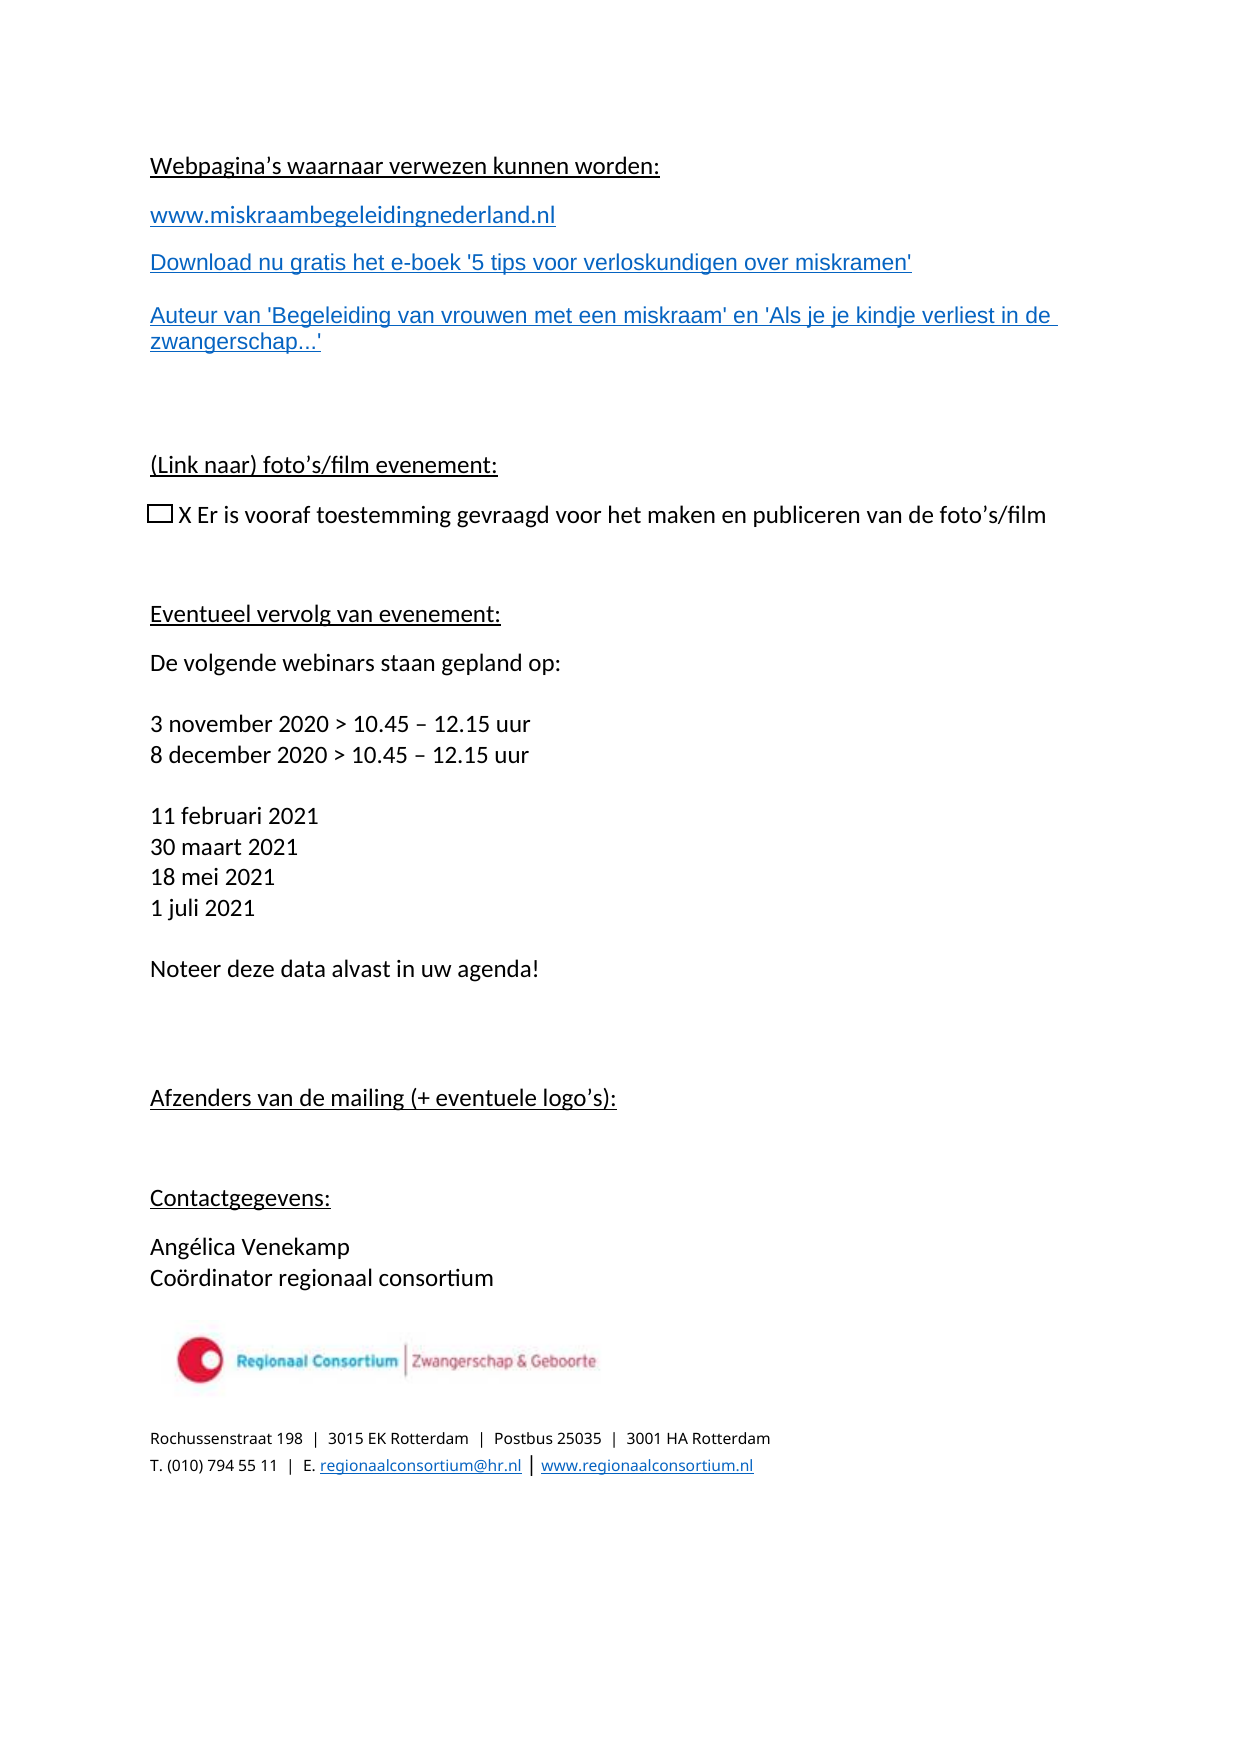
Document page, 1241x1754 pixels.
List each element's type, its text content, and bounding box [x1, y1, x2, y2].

text Webpagina’s waarnaar verwezen kunnen worden: [150, 150, 1090, 181]
text T. (010) 794 55 11 | E. regionaalconsortium@hr.nl | www.regionaalconsortium.nl [150, 1449, 1090, 1477]
text www.miskraambegeleidingnederland.nl [150, 199, 1090, 230]
picture [150, 1320, 680, 1401]
text Auteur van 'Begeleiding van vrouwen met een miskraam' en 'Als je je kindje verliest in de zwangerschap...' [150, 302, 1090, 354]
text 8 december 2020 > 10.45 – 12.15 uur [150, 739, 1090, 770]
text (Link naar) foto’s/film evenement: [150, 449, 1090, 480]
text Rochussenstraat 198 | 3015 EK Rotterdam | Postbus 25035 | 3001 HA Rotterdam [150, 1428, 1090, 1449]
text 1 juli 2021 [150, 892, 1090, 922]
text X Er is vooraf toestemming gevraagd voor het maken en publiceren van de foto’s/film [150, 499, 1090, 529]
text 30 maart 2021 [150, 831, 1090, 861]
text Angélica Venekamp [150, 1231, 1090, 1262]
text Download nu gratis het e-boek '5 tips voor verloskundigen over miskramen' [150, 249, 1090, 276]
text Afzenders van de mailing (+ eventuele logo’s): [150, 1082, 1090, 1113]
text 18 mei 2021 [150, 861, 1090, 892]
text Coördinator regionaal consortium [150, 1262, 1090, 1292]
text Contactgegevens: [150, 1182, 1090, 1212]
text Eventueel vervolg van evenement: [150, 598, 1090, 628]
text 3 november 2020 > 10.45 – 12.15 uur [150, 709, 1090, 739]
text 11 februari 2021 [150, 800, 1090, 831]
text Noteer deze data alvast in uw agenda! [150, 953, 1090, 983]
text De volgende webinars staan gepland op: [150, 648, 1090, 678]
